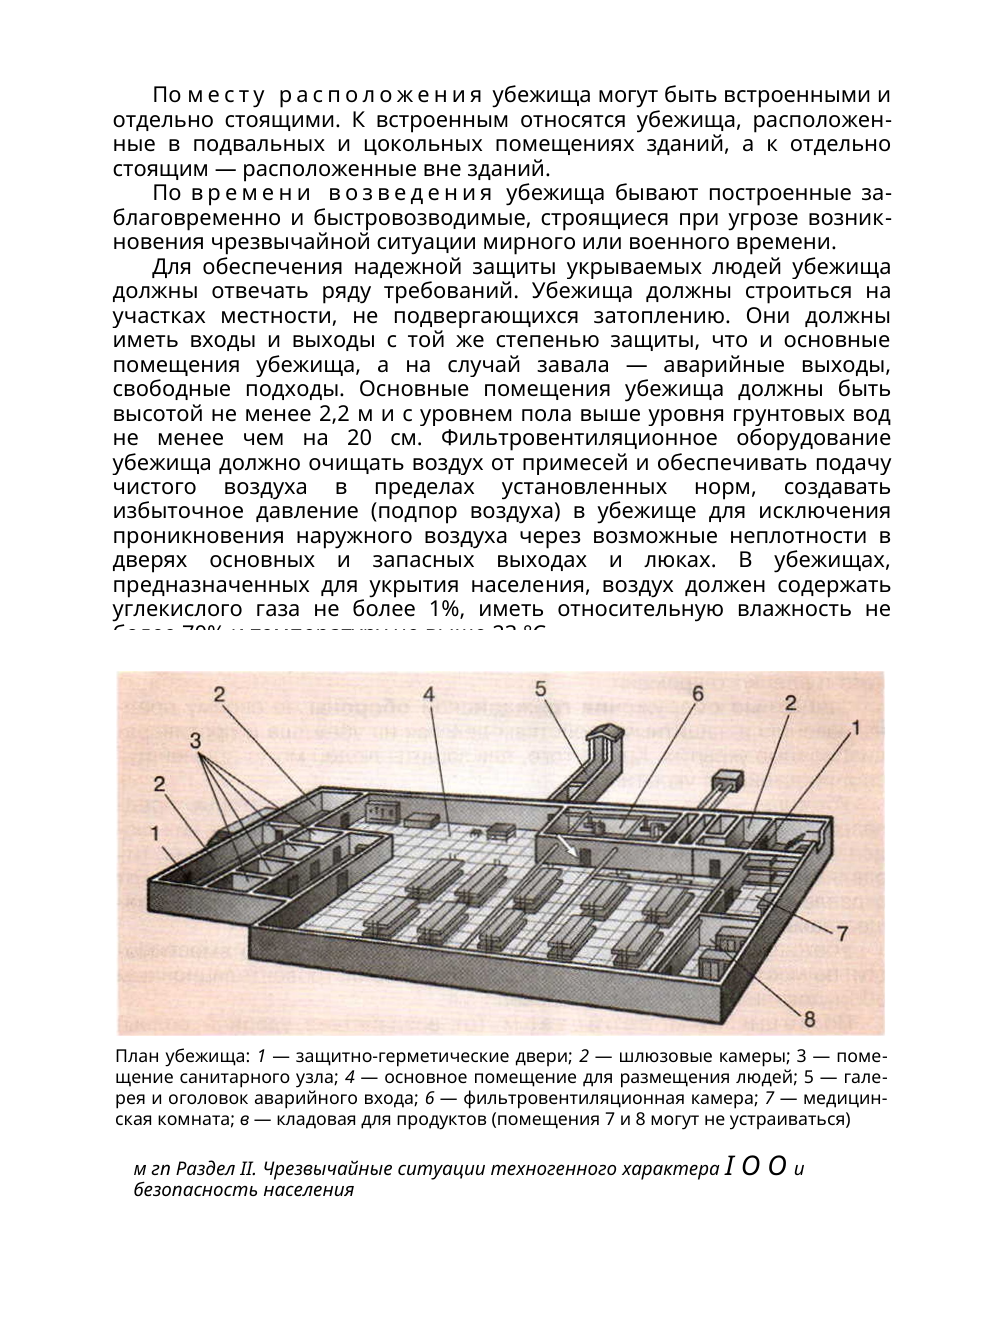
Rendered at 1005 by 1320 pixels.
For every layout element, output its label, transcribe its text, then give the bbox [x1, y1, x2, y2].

text По месту расположения убежища могут быть встроенными и отдельно стоящими. К встроенным относятся убежища, расположенные в подвальных и цокольных помещениях зданий, а к отдельно стоящим — расположенные вне зданий. [112, 83, 892, 181]
text Для обеспечения надежной защиты укрываемых людей убежища должны отвечать ряду требований. Убежища должны строиться на участках местности, не подвергающихся затоплению. Они должны иметь входы и выходы с той же степенью защиты, что и основные помещения убежища, а на случай завала — аварийные выходы, свободные подходы. Основные помещения убежища должны быть высотой не менее 2,2 м и с уровнем пола выше уровня грунтовых вод не менее чем на 20 см. Фильтровентиляционное оборудование убежища должно очищать воздух от примесей и обеспечивать подачу чистого воздуха в пределах установленных норм, создавать избыточное давление (подпор воздуха) в убежище для исключения проникновения наружного воздуха через возможные неплотности в дверях основных и запасных выходах и люках. В убежищах, предназначенных для укрытия населения, воздух должен содержать углекислого газа не более 1%, иметь относительную влажность не более 70% и температуру не выше 23 °С. [112, 254, 892, 630]
text По времени возведения убежища бывают построенные заблаговременно и быстровозводимые, строящиеся при угрозе возникновения чрезвычайной ситуации мирного или военного времени. [112, 181, 892, 254]
text План убежища: 1 — защитно-герметические двери; 2 — шлюзовые камеры; 3 — помещение санитарного узла; 4 — основное помещение для размещения людей; 5 — галерея и оголовок аварийного входа; 6 — фильтровентиляционная камера; 7 — медицинская комната; в — кладовая для продуктов (помещения 7 и 8 могут не устраиваться) [115, 1046, 887, 1130]
text м гп Раздел II. Чрезвычайные ситуации техногенного характера I О О и безопасность населения [133, 1159, 823, 1200]
picture [116, 671, 886, 1036]
